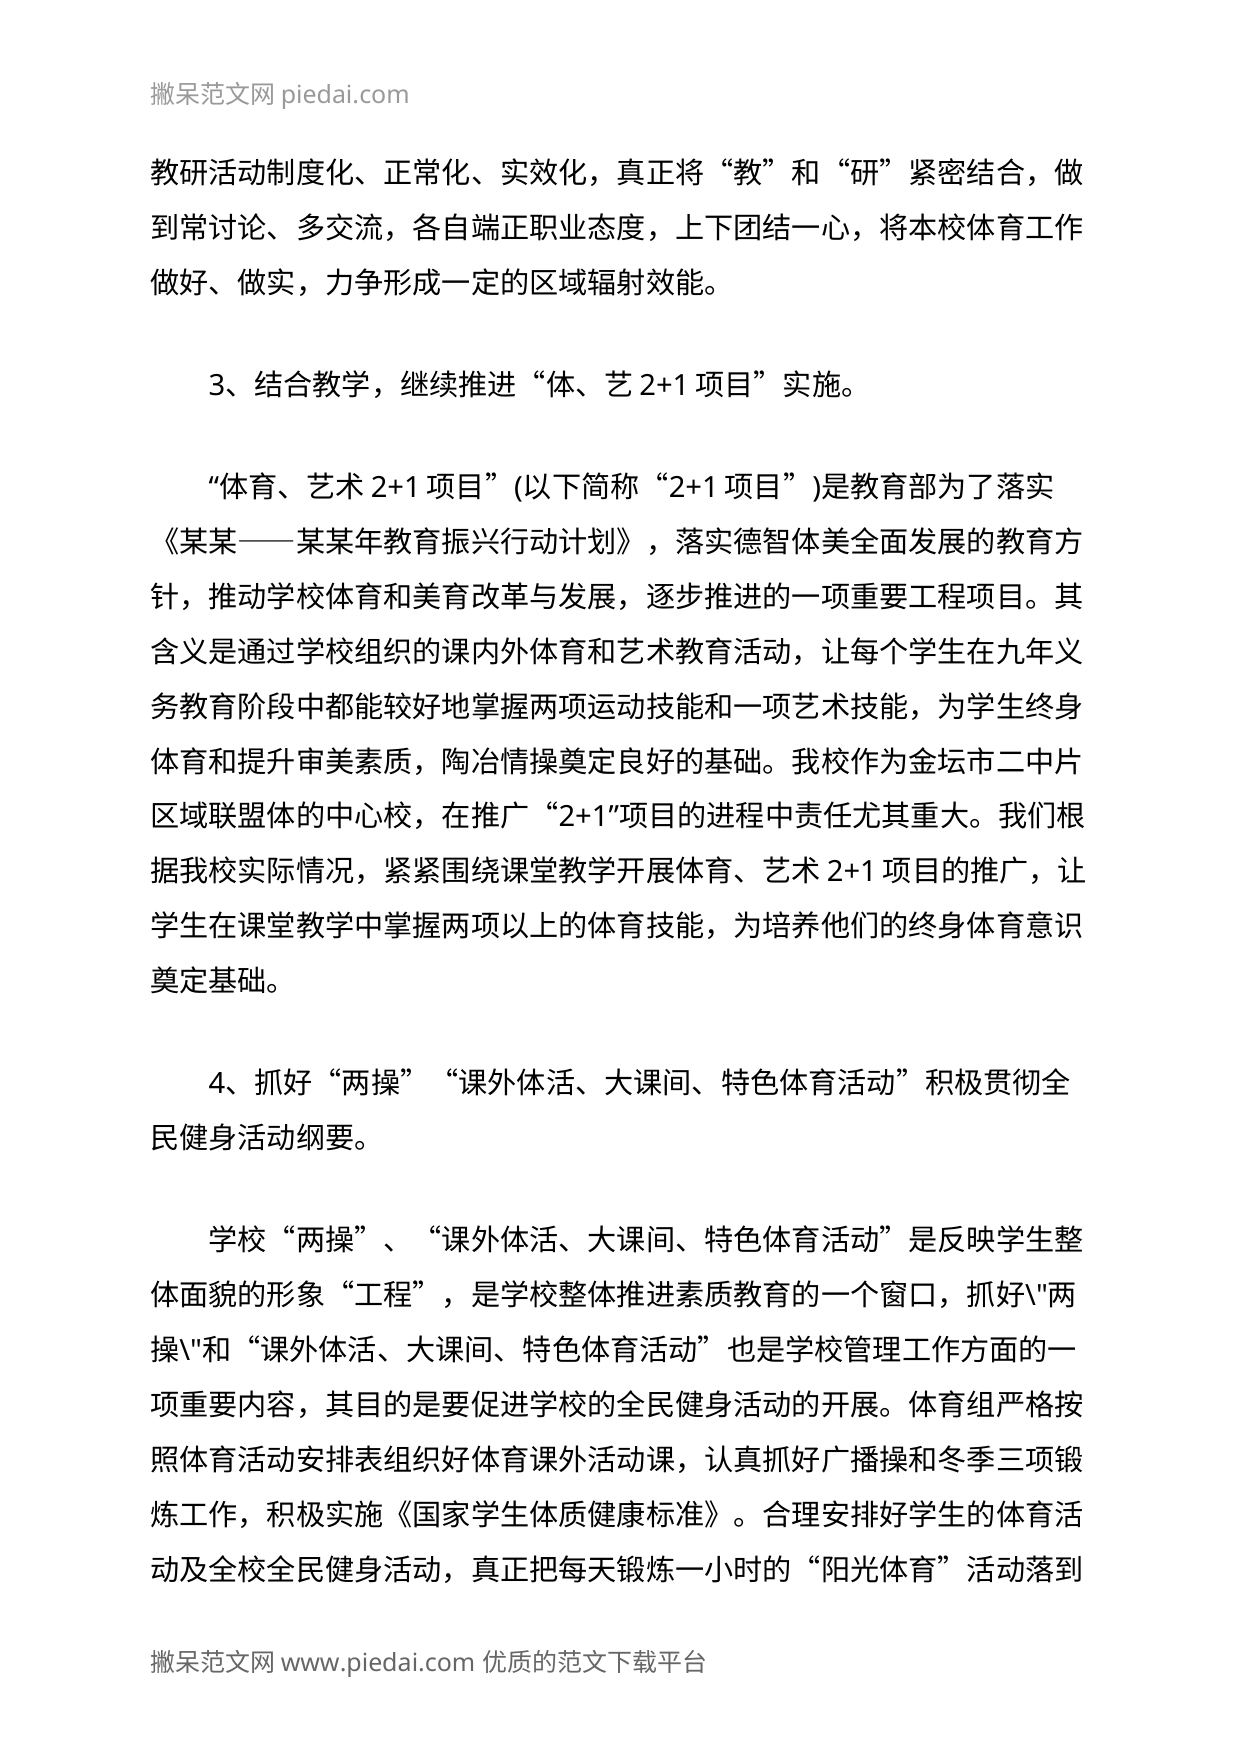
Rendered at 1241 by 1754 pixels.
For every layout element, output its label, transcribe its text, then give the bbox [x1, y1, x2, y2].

text “体育、艺术2+1项目”(以下简称“2+1项目”)是教育部为了落实《某某——某某年教育振兴行动计划》，落实德智体美全面发展的教育方针，推动学校体育和美育改革与发展，逐步推进的一项重要工程项目。其含义是通过学校组织的课内外体育和艺术教育活动，让每个学生在九年义务教育阶段中都能较好地掌握两项运动技能和一项艺术技能，为学生终身体育和提升审美素质，陶冶情操奠定良好的基础。我校作为金坛市二中片区域联盟体的中心校，在推广“2+1”项目的进程中责任尤其重大。我们根据我校实际情况，紧紧围绕课堂教学开展体育、艺术2+1项目的推广，让学生在课堂教学中掌握两项以上的体育技能，为培养他们的终身体育意识奠定基础。 [150, 463, 1090, 1000]
text 3、结合教学，继续推进“体、艺2+1项目”实施。 [150, 362, 1090, 404]
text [150, 150, 1090, 302]
text 4、抓好“两操”“课外体活、大课间、特色体育活动”积极贯彻全民健身活动纲要。 [150, 1060, 1090, 1157]
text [150, 1216, 1090, 1588]
